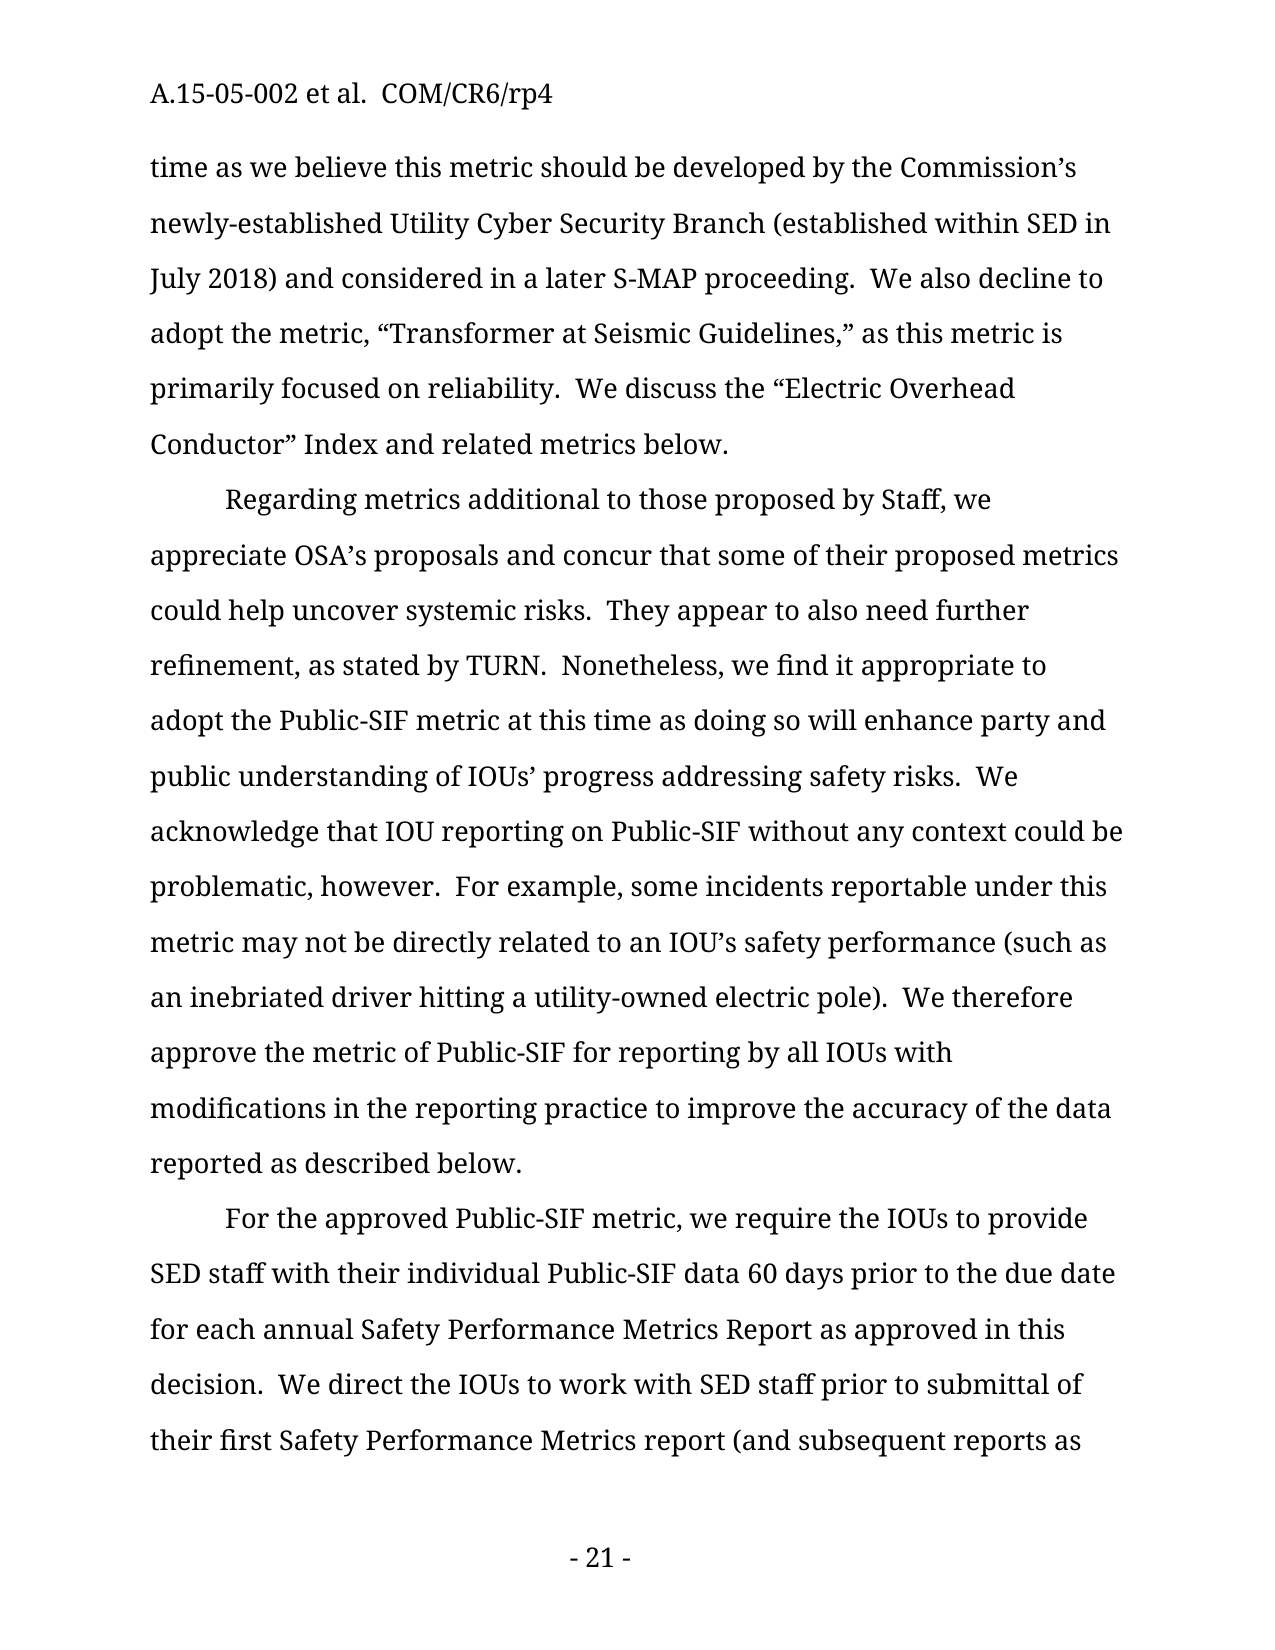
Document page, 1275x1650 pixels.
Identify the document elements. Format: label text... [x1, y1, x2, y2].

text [150, 149, 1125, 462]
text Regarding metrics additional to those proposed by Staff, we appreciate OSA’s proposals and concur that some of their proposed metrics could help uncover systemic risks. They appear to also need further refinement, as stated by TURN. Nonetheless, we find it appropriate to adopt the Public-SIF metric at this time as doing so will enhance party and public understanding of IOUs’ progress addressing safety risks. We acknowledge that IOU reporting on Public-SIF without any context could be problematic, however. For example, some incidents reportable under this metric may not be directly related to an IOU’s safety performance (such as an inebriated driver hitting a utility-owned electric pole). We therefore approve the metric of Public-SIF for reporting by all IOUs with modifications in the reporting practice to improve the accuracy of the data reported as described below. [150, 481, 1125, 1181]
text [150, 1200, 1125, 1458]
